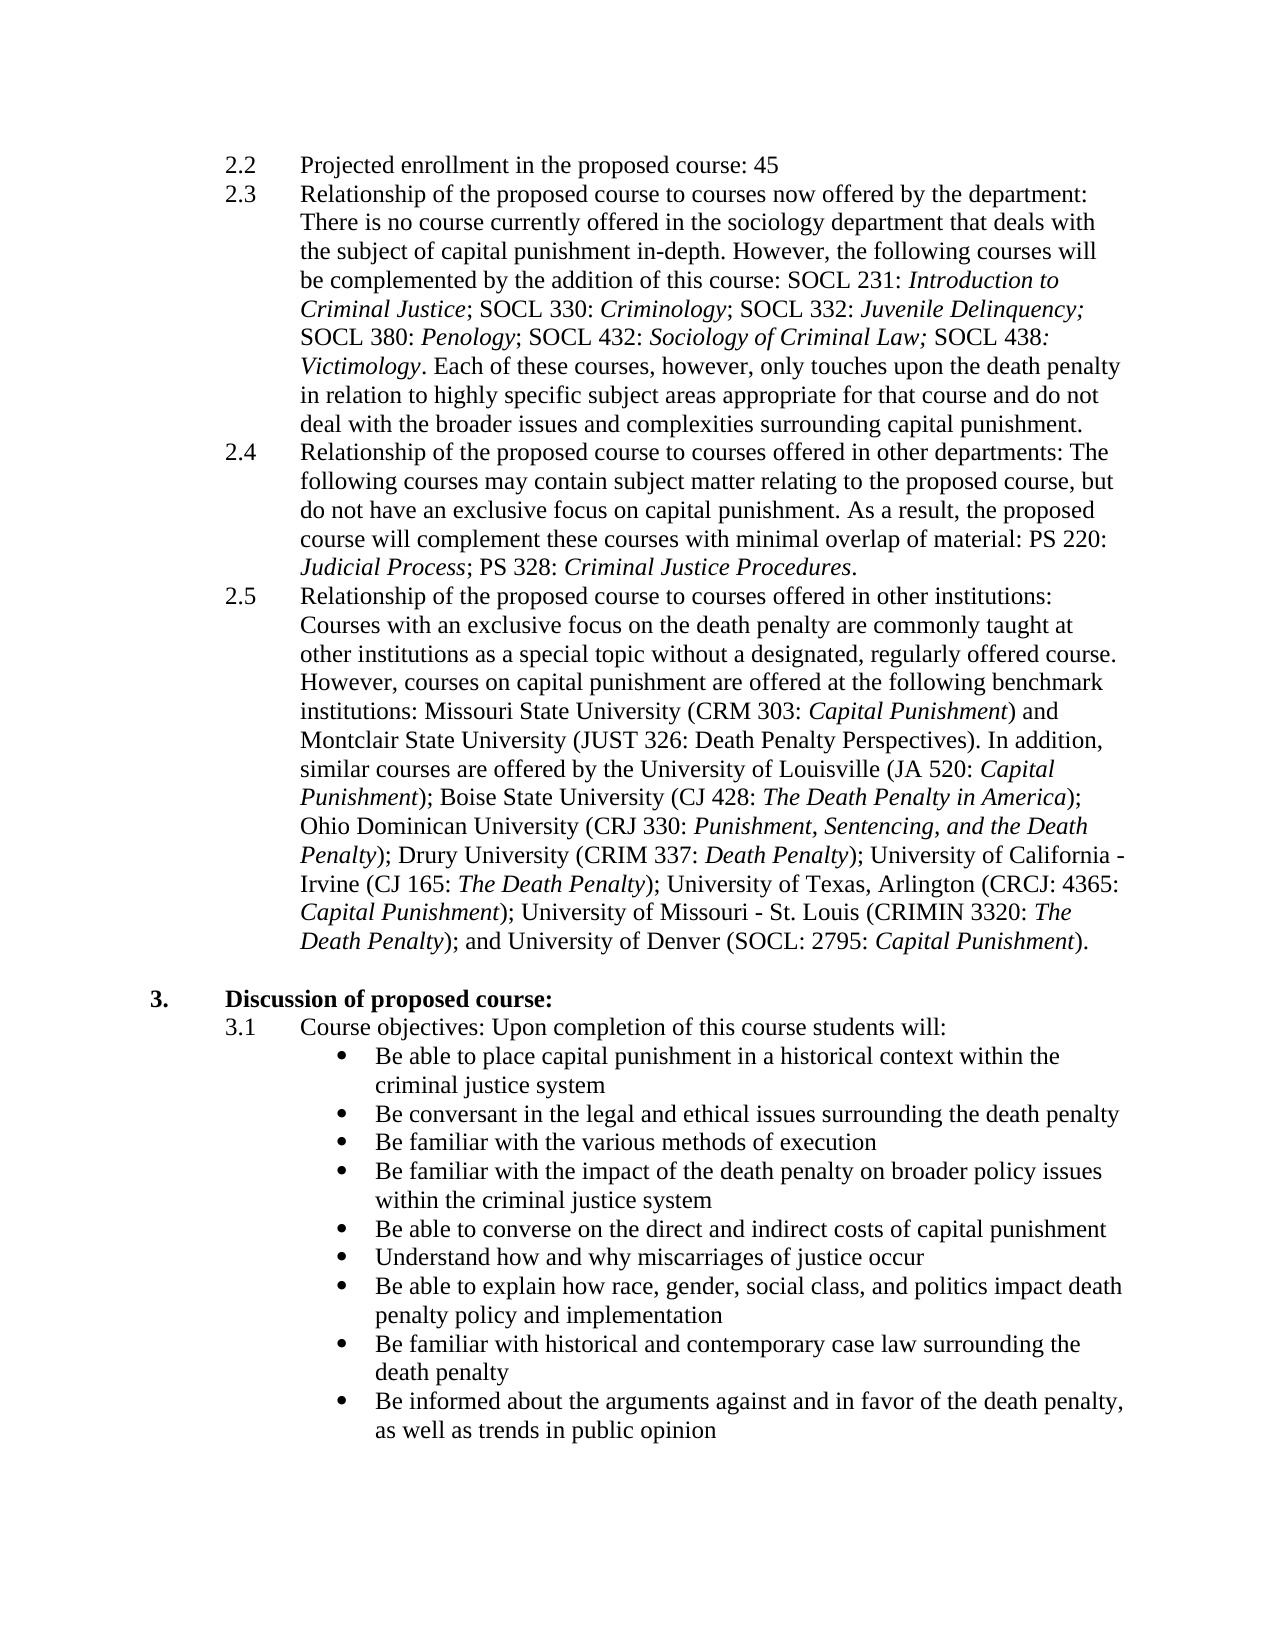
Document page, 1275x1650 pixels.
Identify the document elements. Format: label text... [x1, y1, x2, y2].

text 3. Discussion of proposed course: [150, 984, 1125, 1012]
list Be able to explain how race, gender, social class, and politics impact death penalty policy and implementation [337, 1271, 1125, 1329]
list Projected enrollment in the proposed course: 45 [225, 150, 1125, 179]
list Be familiar with historical and contemporary case law surrounding the death penalty [337, 1329, 1125, 1386]
list Understand how and why miscarriages of justice occur [337, 1242, 1125, 1271]
list Be able to place capital punishment in a historical context within the criminal justice system [337, 1041, 1125, 1099]
list Relationship of the proposed course to courses offered in other institutions: Courses with an exclusive focus on the death penalty are commonly taught at other institutions as a special topic without a designated, regularly offered course. However, courses on capital punishment are offered at the following benchmark institutions: Missouri State University (CRM 303: Capital Punishment) and Montclair State University (JUST 326: Death Penalty Perspectives). In addition, similar courses are offered by the University of Louisville (JA 520: Capital Punishment); Boise State University (CJ 428: The Death Penalty in America); Ohio Dominican University (CRJ 330: Punishment, Sentencing, and the Death Penalty); Drury University (CRIM 337: Death Penalty); University of California - Irvine (CJ 165: The Death Penalty); University of Texas, Arlington (CRCJ: 4365: Capital Punishment); University of Missouri - St. Louis (CRIMIN 3320: The Death Penalty); and University of Denver (SOCL: 2795: Capital Punishment). [225, 581, 1125, 955]
list Be familiar with the impact of the death penalty on broader policy issues within the criminal justice system [337, 1156, 1125, 1214]
list Course objectives: Upon completion of this course students will: [225, 1012, 1125, 1041]
list Relationship of the proposed course to courses now offered by the department: There is no course currently offered in the sociology department that deals with the subject of capital punishment in-depth. However, the following courses will be complemented by the addition of this course: SOCL 231: Introduction to Criminal Justice; SOCL 330: Criminology; SOCL 332: Juvenile Delinquency; SOCL 380: Penology; SOCL 432: Sociology of Criminal Law; SOCL 438: Victimology. Each of these courses, however, only touches upon the death penalty in relation to highly specific subject areas appropriate for that course and do not deal with the broader issues and complexities surrounding capital punishment. [225, 179, 1125, 437]
list Be able to converse on the direct and indirect costs of capital punishment [337, 1214, 1125, 1242]
list Be conversant in the legal and ethical issues surrounding the death penalty [337, 1099, 1125, 1127]
list Relationship of the proposed course to courses offered in other departments: The following courses may contain subject matter relating to the proposed course, but do not have an exclusive focus on capital punishment. As a result, the proposed course will complement these courses with minimal overlap of material: PS 220: Judicial Process; PS 328: Criminal Justice Procedures. [225, 437, 1125, 581]
list Be familiar with the various methods of execution [337, 1127, 1125, 1156]
list Be informed about the arguments against and in favor of the death penalty, as well as trends in public opinion [337, 1386, 1125, 1444]
